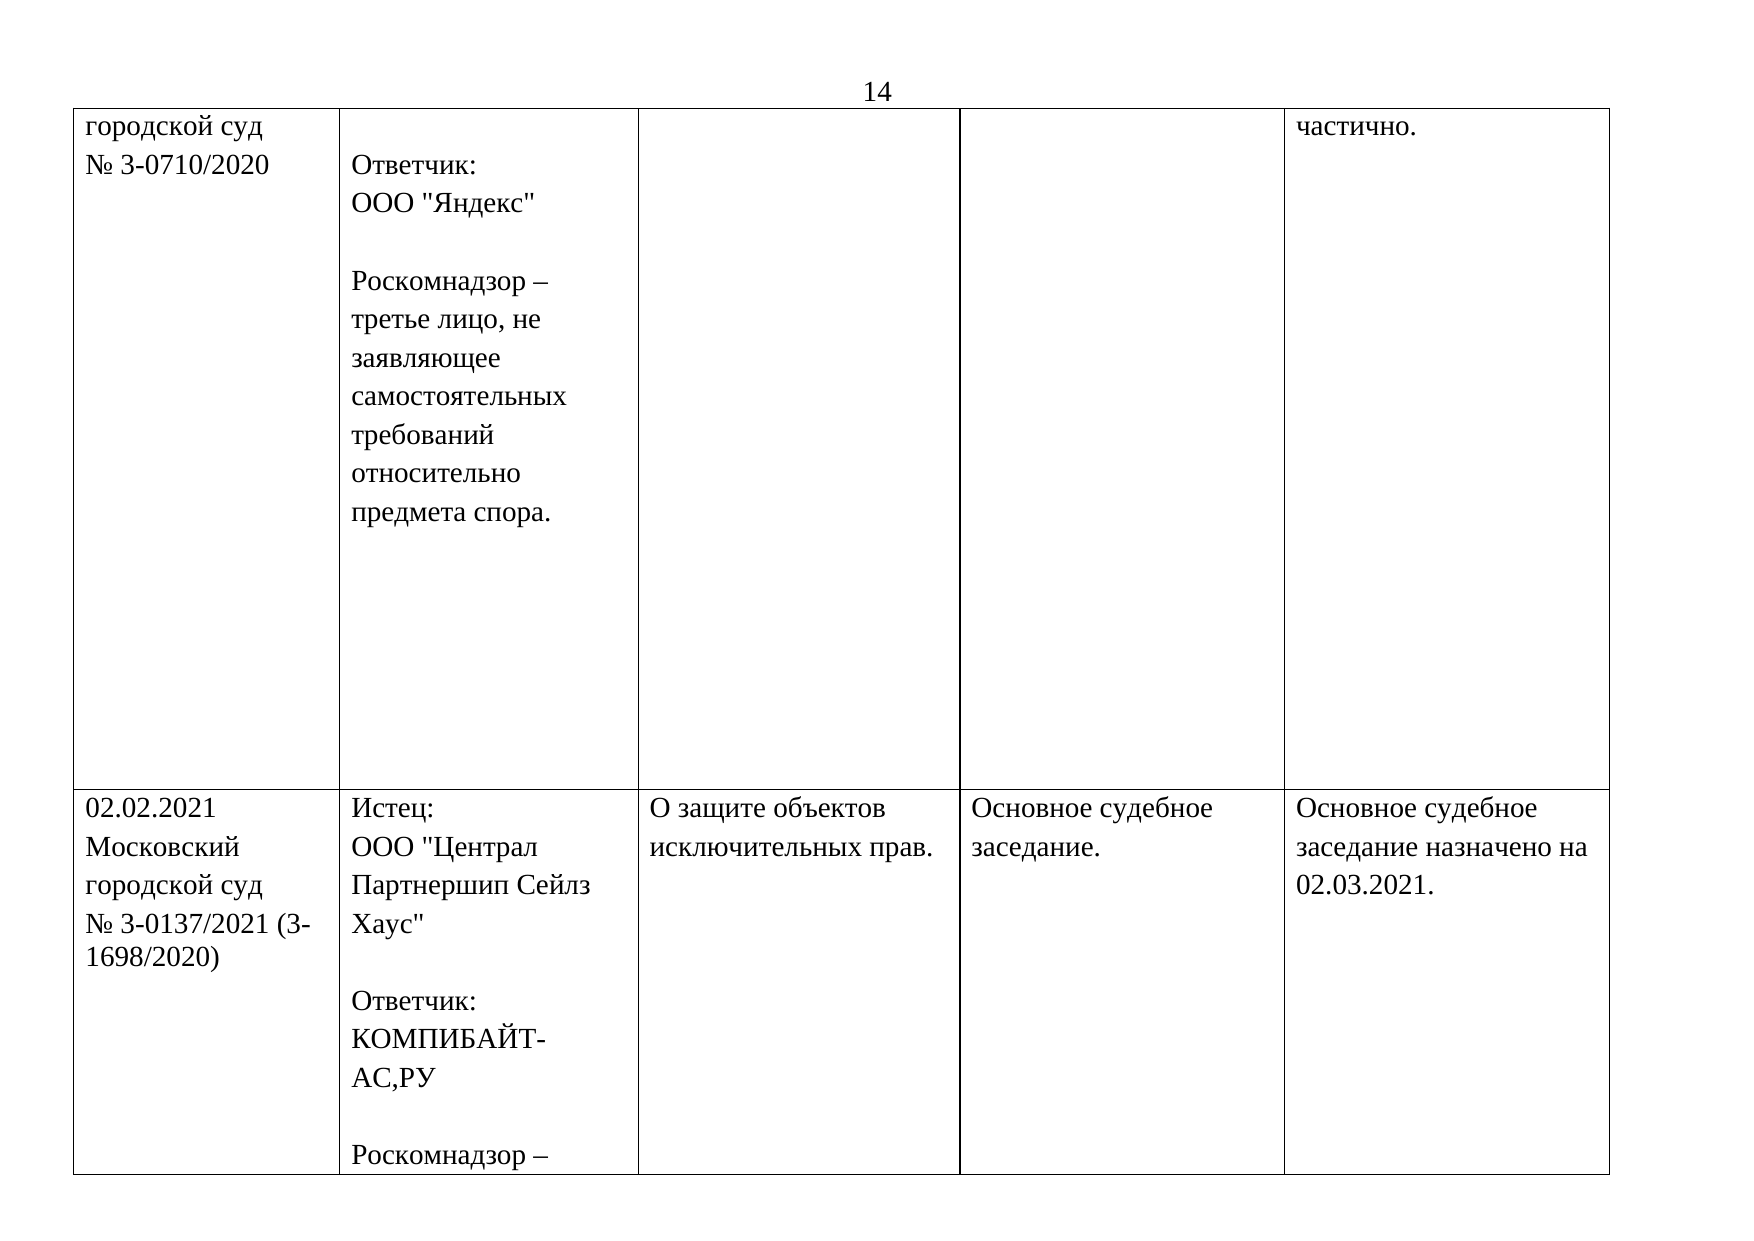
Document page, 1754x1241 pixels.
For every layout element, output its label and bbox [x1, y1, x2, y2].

table_cell [961, 790, 1284, 1174]
table_cell [639, 109, 959, 789]
table_cell [340, 109, 638, 789]
table_cell [1285, 109, 1609, 789]
table_cell [340, 790, 638, 1174]
table_cell [961, 109, 1284, 789]
table_cell [639, 790, 959, 1174]
table_cell [1285, 790, 1609, 1174]
table_cell [74, 790, 339, 1174]
table_cell [74, 109, 339, 789]
